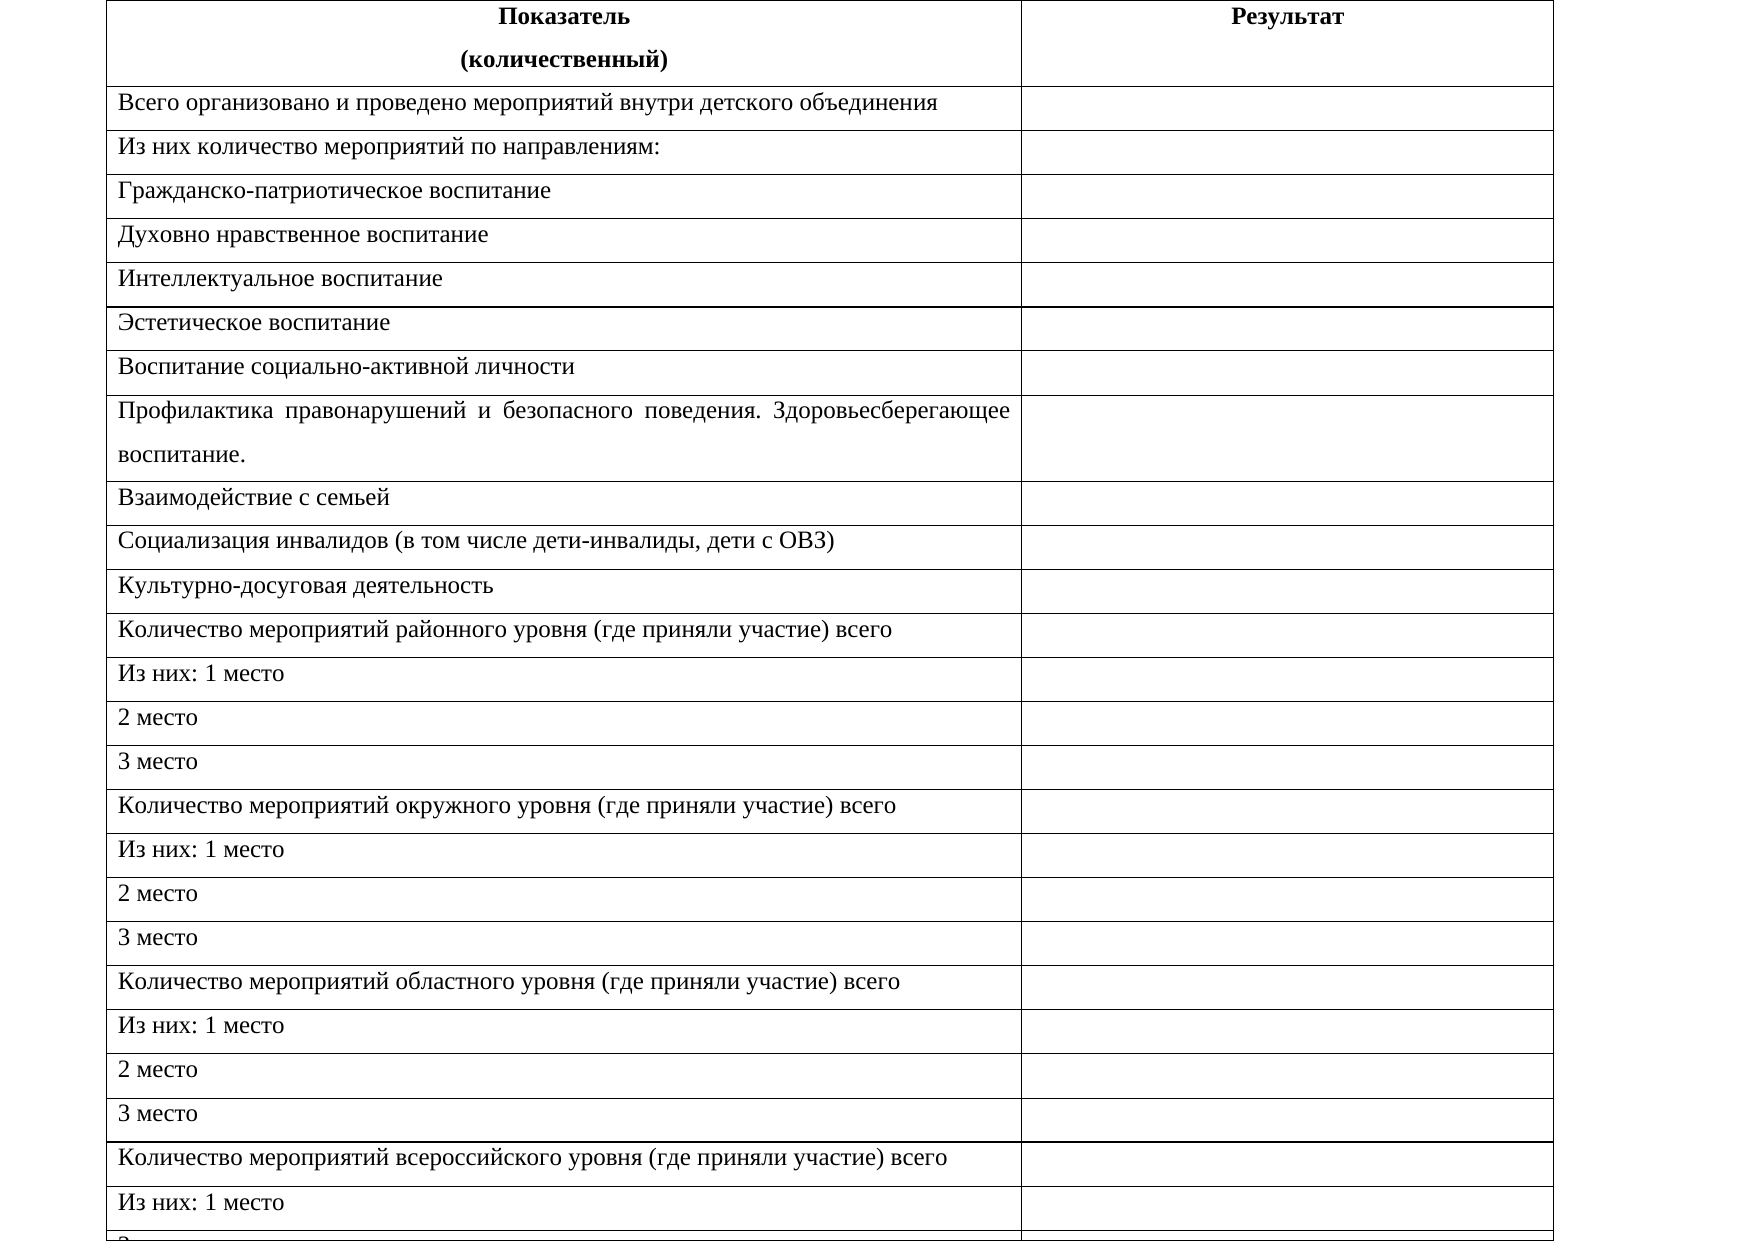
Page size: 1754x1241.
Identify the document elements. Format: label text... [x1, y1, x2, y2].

table_cell [1022, 396, 1553, 481]
table_cell Социализация инвалидов (в том числе дети-инвалиды, дети с ОВЗ) [107, 526, 1021, 569]
table_cell Из них: 1 место [107, 1010, 1021, 1053]
table_cell [1022, 570, 1553, 613]
table_cell Взаимодействие с семьей [107, 482, 1021, 524]
table_cell Из них количество мероприятий по направлениям: [107, 131, 1021, 174]
table_cell [1022, 1231, 1553, 1240]
table_cell Количество мероприятий областного уровня (где приняли участие) всего [107, 966, 1021, 1009]
table_cell [1022, 308, 1553, 350]
table_cell [1022, 1143, 1553, 1186]
table_cell [1022, 1054, 1553, 1097]
table_cell [1022, 878, 1553, 921]
table_cell [1022, 658, 1553, 701]
table_cell [1022, 1010, 1553, 1053]
table_cell Количество мероприятий районного уровня (где приняли участие) всего [107, 614, 1021, 657]
table_cell Интеллектуальное воспитание [107, 263, 1021, 306]
table_cell [1022, 790, 1553, 833]
table_cell Всего организовано и проведено мероприятий внутри детского объединения [107, 87, 1021, 130]
table_header Результат [1022, 1, 1553, 86]
table_cell [1022, 219, 1553, 262]
table_cell [1022, 746, 1553, 789]
table_cell [1022, 175, 1553, 218]
table_cell 3 место [107, 1099, 1021, 1141]
table_cell [1022, 966, 1553, 1009]
table_cell Из них: 1 место [107, 1187, 1021, 1229]
table_cell 3 место [107, 746, 1021, 789]
table_cell [1022, 702, 1553, 745]
table_cell [1022, 87, 1553, 130]
table_cell Культурно-досуговая деятельность [107, 570, 1021, 613]
table_cell Количество мероприятий окружного уровня (где приняли участие) всего [107, 790, 1021, 833]
table_cell 2 место [107, 1054, 1021, 1097]
table_cell [1022, 1099, 1553, 1141]
table_cell Воспитание социально-активной личности [107, 351, 1021, 394]
table_cell Количество мероприятий всероссийского уровня (где приняли участие) всего [107, 1143, 1021, 1186]
table_cell Эстетическое воспитание [107, 308, 1021, 350]
table_cell [1022, 614, 1553, 657]
table_cell 2 место [107, 702, 1021, 745]
table_cell Духовно нравственное воспитание [107, 219, 1021, 262]
table_cell Из них: 1 место [107, 658, 1021, 701]
table_cell [1022, 526, 1553, 569]
table_cell [1022, 922, 1553, 965]
table_header Показатель (количественный) [107, 1, 1021, 86]
table_cell [1022, 131, 1553, 174]
table_cell Профилактика правонарушений и безопасного поведения. Здоровьесберегающее воспитание. [107, 396, 1021, 481]
table_cell [1022, 482, 1553, 524]
table_cell 2 место [107, 878, 1021, 921]
table_cell [1022, 1187, 1553, 1229]
table_cell 3 место [107, 922, 1021, 965]
table_cell [1022, 351, 1553, 394]
table_cell Из них: 1 место [107, 834, 1021, 877]
table_cell Гражданско-патриотическое воспитание [107, 175, 1021, 218]
table_cell [1022, 834, 1553, 877]
table_cell [1022, 263, 1553, 306]
